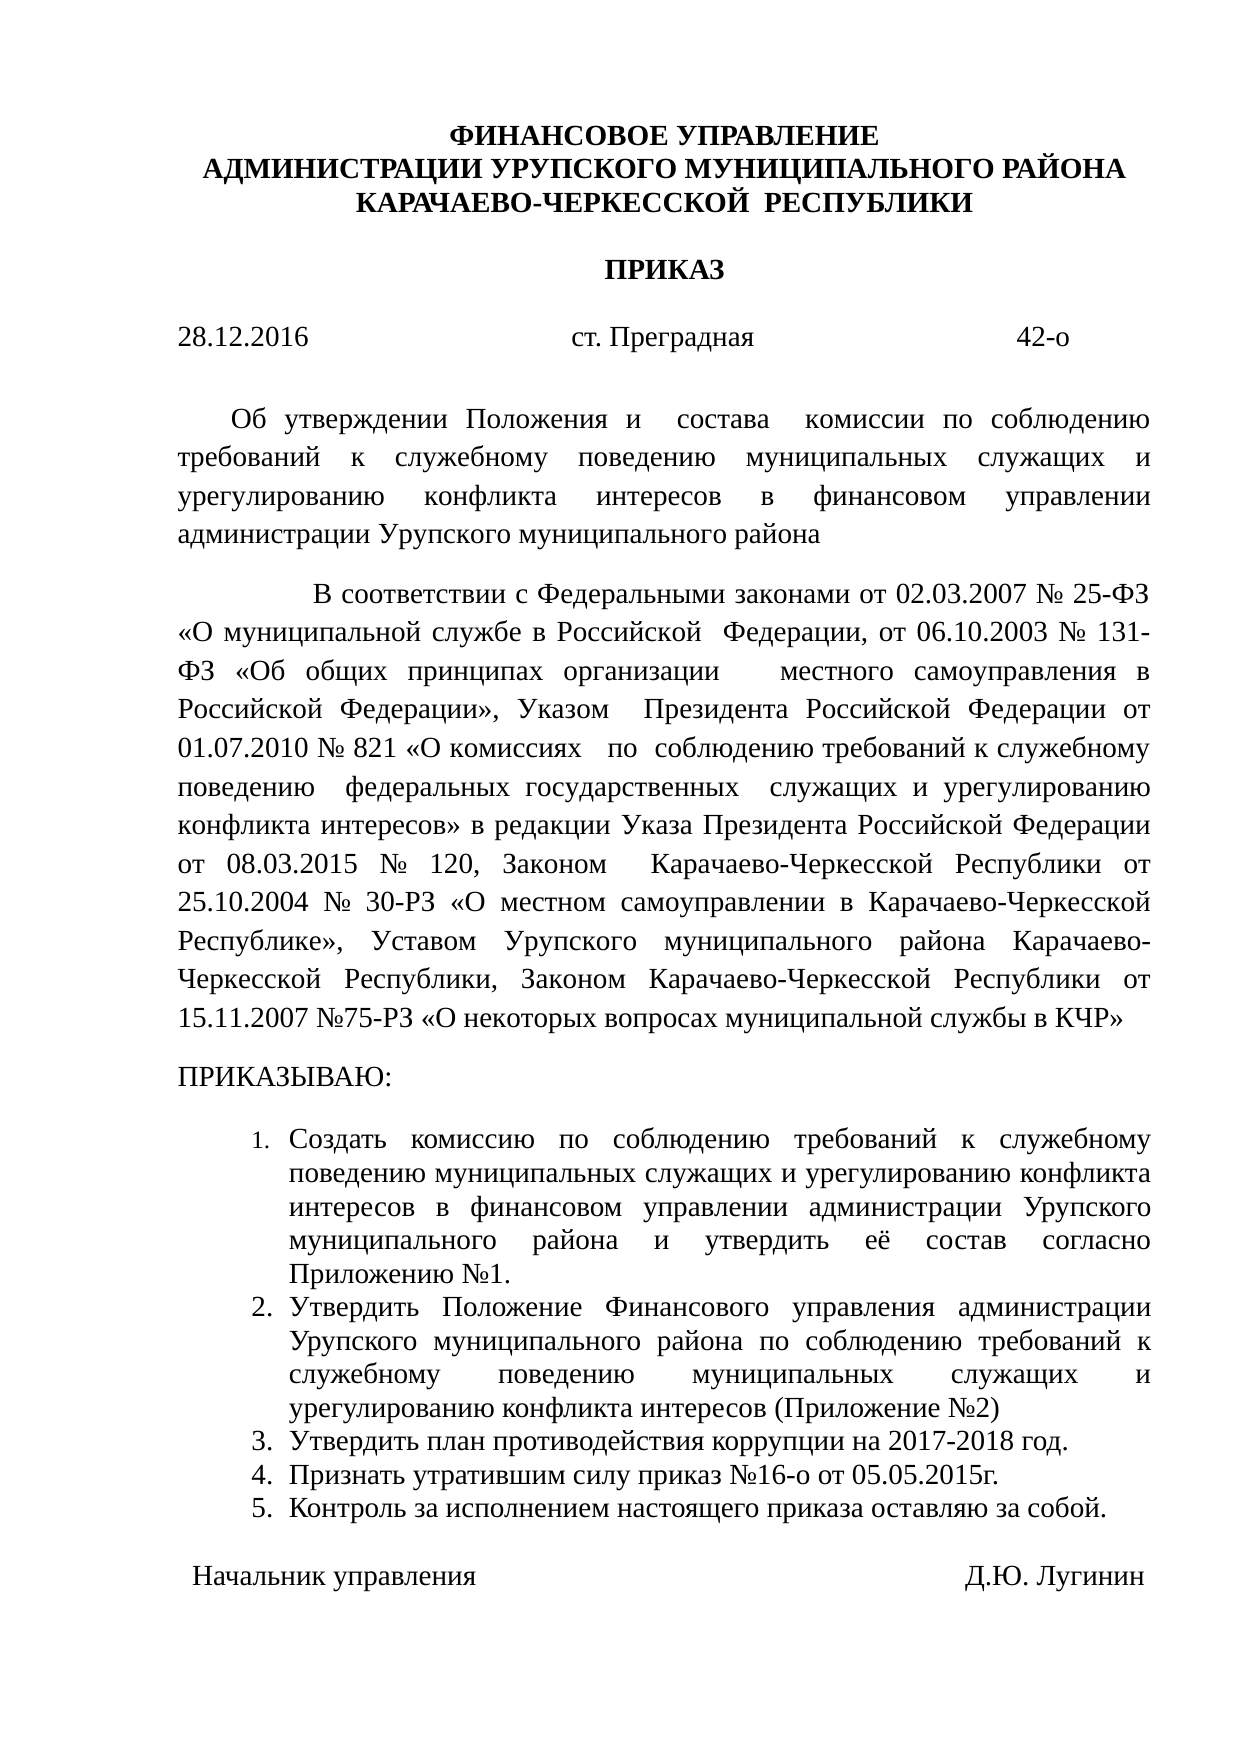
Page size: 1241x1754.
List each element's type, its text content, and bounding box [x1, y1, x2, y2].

list Создать комиссию по соблюдению требований к служебному поведению муниципальных служащих и урегулированию конфликта интересов в финансовом управлении администрации Урупского муниципального района и утвердить её состав согласно Приложению №1. [251, 1122, 1152, 1289]
list Признать утратившим силу приказ №16-о от 05.05.2015г. [251, 1457, 1152, 1491]
text Об утверждении Положения и состава комиссии по соблюдению требований к служебному поведению муниципальных служащих и урегулированию конфликта интересов в финансовом управлении администрации Урупского муниципального района [177, 401, 1152, 550]
list Утвердить план противодействия коррупции на 2017-2018 год. [251, 1423, 1152, 1457]
text АДМИНИСТРАЦИИ УРУПСКОГО МУНИЦИПАЛЬНОГО РАЙОНА [177, 152, 1152, 185]
text 28.12.2016 ст. Преградная 42-о [177, 319, 1152, 353]
list Утвердить Положение Финансового управления администрации Урупского муниципального района по соблюдению требований к служебному поведению муниципальных служащих и урегулированию конфликта интересов (Приложение №2) [251, 1289, 1152, 1423]
list Контроль за исполнением настоящего приказа оставляю за собой. [251, 1491, 1152, 1524]
text ФИНАНСОВОЕ УПРАВЛЕНИЕ [177, 118, 1152, 152]
text ПРИКАЗ [177, 252, 1152, 286]
text КАРАЧАЕВО-ЧЕРКЕССКОЙ РЕСПУБЛИКИ [177, 185, 1152, 219]
text В соответствии с Федеральными законами от 02.03.2007 № 25-ФЗ «О муниципальной службе в Российской Федерации, от 06.10.2003 № 131-ФЗ «Об общих принципах организации местного самоуправления в Российской Федерации», Указом Президента Российской Федерации от 01.07.2010 № 821 «О комиссиях по соблюдению требований к служебному поведению федеральных государственных служащих и урегулированию конфликта интересов» в редакции Указа Президента Российской Федерации от 08.03.2015 № 120, Законом Карачаево-Черкесской Республики от 25.10.2004 № 30-РЗ «О местном самоуправлении в Карачаево-Черкесской Республике», Уставом Урупского муниципального района Карачаево-Черкесской Республики, Законом Карачаево-Черкесской Республики от 15.11.2007 №75-РЗ «О некоторых вопросах муниципальной службы в КЧР» [177, 576, 1152, 1033]
text ПРИКАЗЫВАЮ: [177, 1059, 1152, 1093]
text Начальник управления Д.Ю. Лугинин [177, 1558, 1152, 1591]
